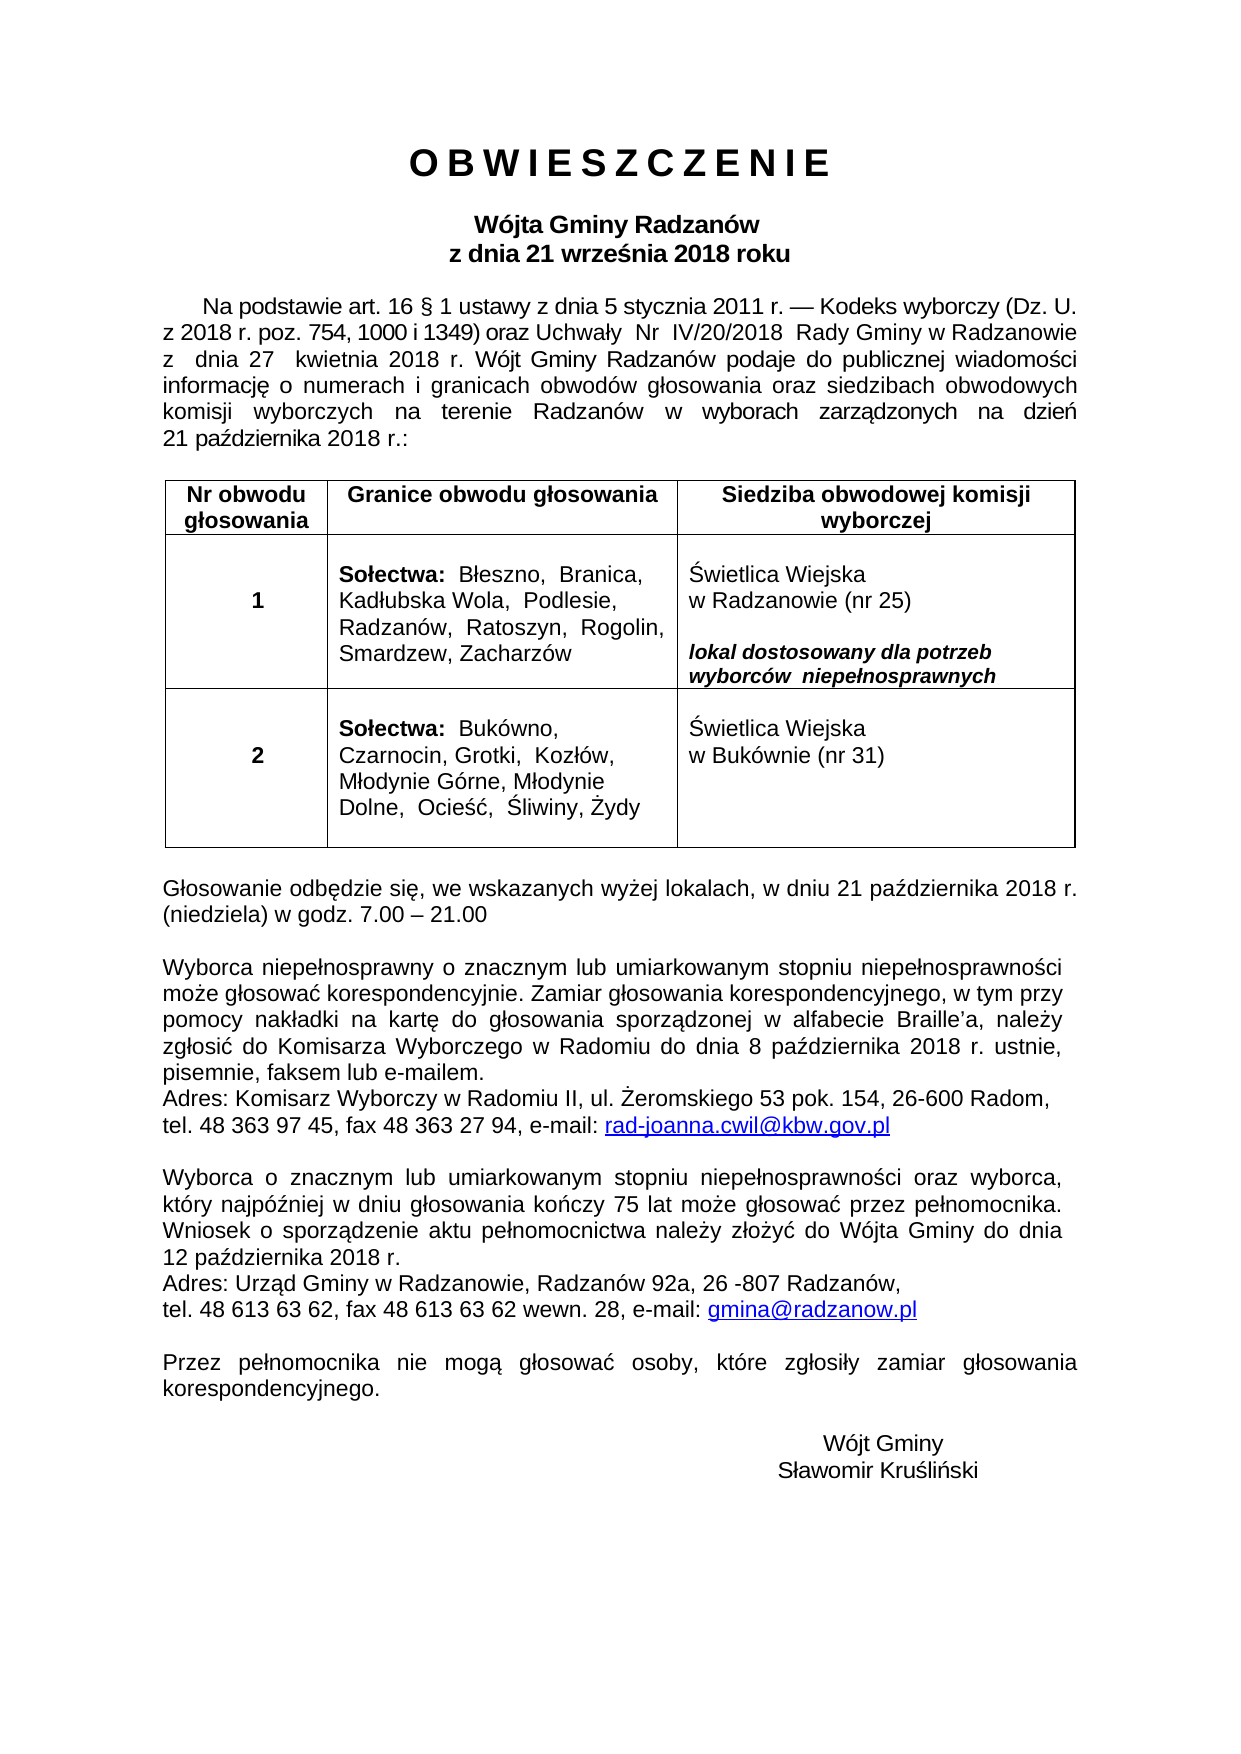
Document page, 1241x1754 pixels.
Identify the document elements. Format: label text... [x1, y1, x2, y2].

table_cell Sołectwa: Bukówno, Czarnocin, Grotki, Kozłów, Młodynie Górne, Młodynie Dolne, Ocieść, Śliwiny, Żydy [328, 689, 677, 847]
table_cell Świetlica Wiejska w Radzanowie (nr 25) lokal dostosowany dla potrzeb wyborców niepełnosprawnych [678, 535, 1074, 688]
text OBWIESZCZENIE [354, 148, 1033, 184]
table_cell Świetlica Wiejska w Bukównie (nr 31) [678, 689, 1074, 847]
text tel. 48 363 97 45, fax 48 363 27 94, e-mail: rad-joanna.cwil@kbw.gov.pl [162, 1112, 1063, 1138]
text Wójta Gminy Radzanów z dnia 21 września 2018 roku [207, 210, 1033, 268]
text Głosowanie odbędzie się, we wskazanych wyżej lokalach, w dniu 21 października 2018 r. (niedziela) w godz. 7.00 – 21.00 [162, 874, 1078, 927]
text Przez pełnomocnika nie mogą głosować osoby, które zgłosiły zamiar głosowania korespondencyjnego. [162, 1349, 1078, 1402]
table_cell 2 [166, 689, 327, 847]
text Adres: Urząd Gminy w Radzanowie, Radzanów 92a, 26 -807 Radzanów, [162, 1270, 1033, 1296]
text Sławomir Kruśliński [162, 1457, 1033, 1483]
text Adres: Komisarz Wyborczy w Radomiu II, ul. Żeromskiego 53 pok. 154, 26-600 Radom, [162, 1085, 1063, 1112]
table_cell Sołectwa: Błeszno, Branica, Kadłubska Wola, Podlesie, Radzanów, Ratoszyn, Rogolin, Smardzew, Zacharzów [328, 535, 677, 688]
text Na podstawie art. 16 § 1 ustawy z dnia 5 stycznia 2011 r. — Kodeks wyborczy (Dz. U. z 2018 r. poz. 754, 1000 i 1349) oraz Uchwały Nr IV/20/2018 Rady Gminy w Radzanowie z dnia 27 kwietnia 2018 r. Wójt Gminy Radzanów podaje do publicznej wiadomości informację o numerach i granicach obwodów głosowania oraz siedzibach obwodowych komisji wyborczych na terenie Radzanów w wyborach zarządzonych na dzień 21 października 2018 r.: [162, 293, 1078, 451]
text Wyborca o znacznym lub umiarkowanym stopniu niepełnosprawności oraz wyborca, który najpóźniej w dniu głosowania kończy 75 lat może głosować przez pełnomocnika. Wniosek o sporządzenie aktu pełnomocnictwa należy złożyć do Wójta Gminy do dnia 12 października 2018 r. [162, 1164, 1063, 1270]
table_header Nr obwodu głosowania [166, 481, 327, 533]
table_cell 1 [166, 535, 327, 688]
text tel. 48 613 63 62, fax 48 613 63 62 wewn. 28, e-mail: gmina@radzanow.pl [162, 1296, 1033, 1322]
table_header Granice obwodu głosowania [328, 481, 677, 533]
text Wójt Gminy [162, 1430, 1033, 1457]
text Wyborca niepełnosprawny o znacznym lub umiarkowanym stopniu niepełnosprawności może głosować korespondencyjnie. Zamiar głosowania korespondencyjnego, w tym przy pomocy nakładki na kartę do głosowania sporządzonej w alfabecie Braille’a, należy zgłosić do Komisarza Wyborczego w Radomiu do dnia 8 października 2018 r. ustnie, pisemnie, faksem lub e-mailem. [162, 953, 1063, 1085]
table_header Siedziba obwodowej komisji wyborczej [678, 481, 1074, 533]
